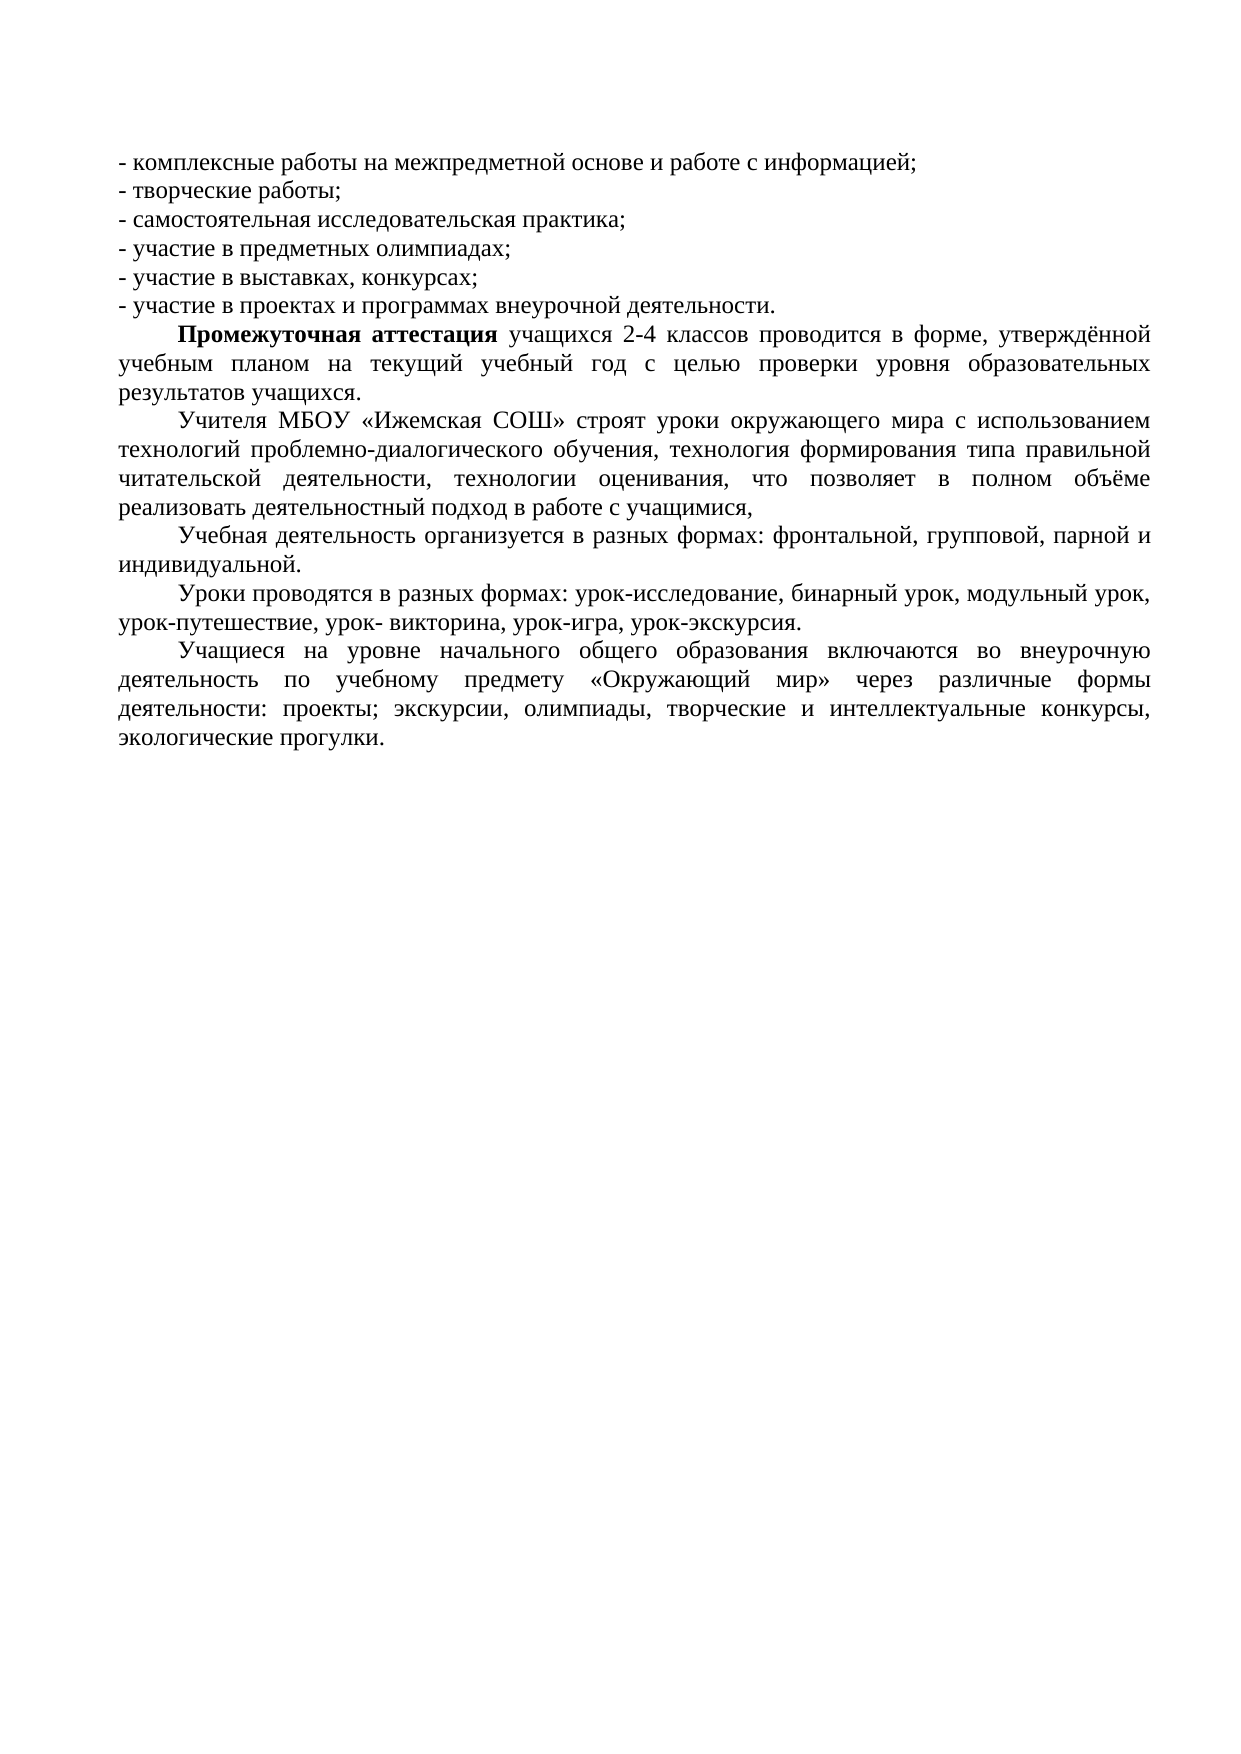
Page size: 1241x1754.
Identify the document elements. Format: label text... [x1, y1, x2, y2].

text Промежуточная аттестация учащихся 2-4 классов проводится в форме, утверждённой учебным планом на текущий учебный год с целью проверки уровня образовательных результатов учащихся. [118, 319, 1152, 406]
text - участие в выставках, конкурсах; [118, 262, 1152, 291]
text - самостоятельная исследовательская практика; [118, 204, 1152, 233]
text Уроки проводятся в разных формах: урок-исследование, бинарный урок, модульный урок, урок-путешествие, урок- викторина, урок-игра, урок-экскурсия. [118, 578, 1152, 636]
text - участие в предметных олимпиадах; [118, 233, 1152, 262]
text - комплексные работы на межпредметной основе и работе с информацией; [118, 147, 1152, 176]
text Учащиеся на уровне начального общего образования включаются во внеурочную деятельность по учебному предмету «Окружающий мир» через различные формы деятельности: проекты; экскурсии, олимпиады, творческие и интеллектуальные конкурсы, экологические прогулки. [118, 636, 1152, 751]
text - участие в проектах и программах внеурочной деятельности. [118, 291, 1152, 319]
text Учителя МБОУ «Ижемская СОШ» строят уроки окружающего мира с использованием технологий проблемно-диалогического обучения, технология формирования типа правильной читательской деятельности, технологии оценивания, что позволяет в полном объёме реализовать деятельностный подход в работе с учащимися, [118, 406, 1152, 521]
text Учебная деятельность организуется в разных формах: фронтальной, групповой, парной и индивидуальной. [118, 521, 1152, 578]
text - творческие работы; [118, 176, 1152, 204]
